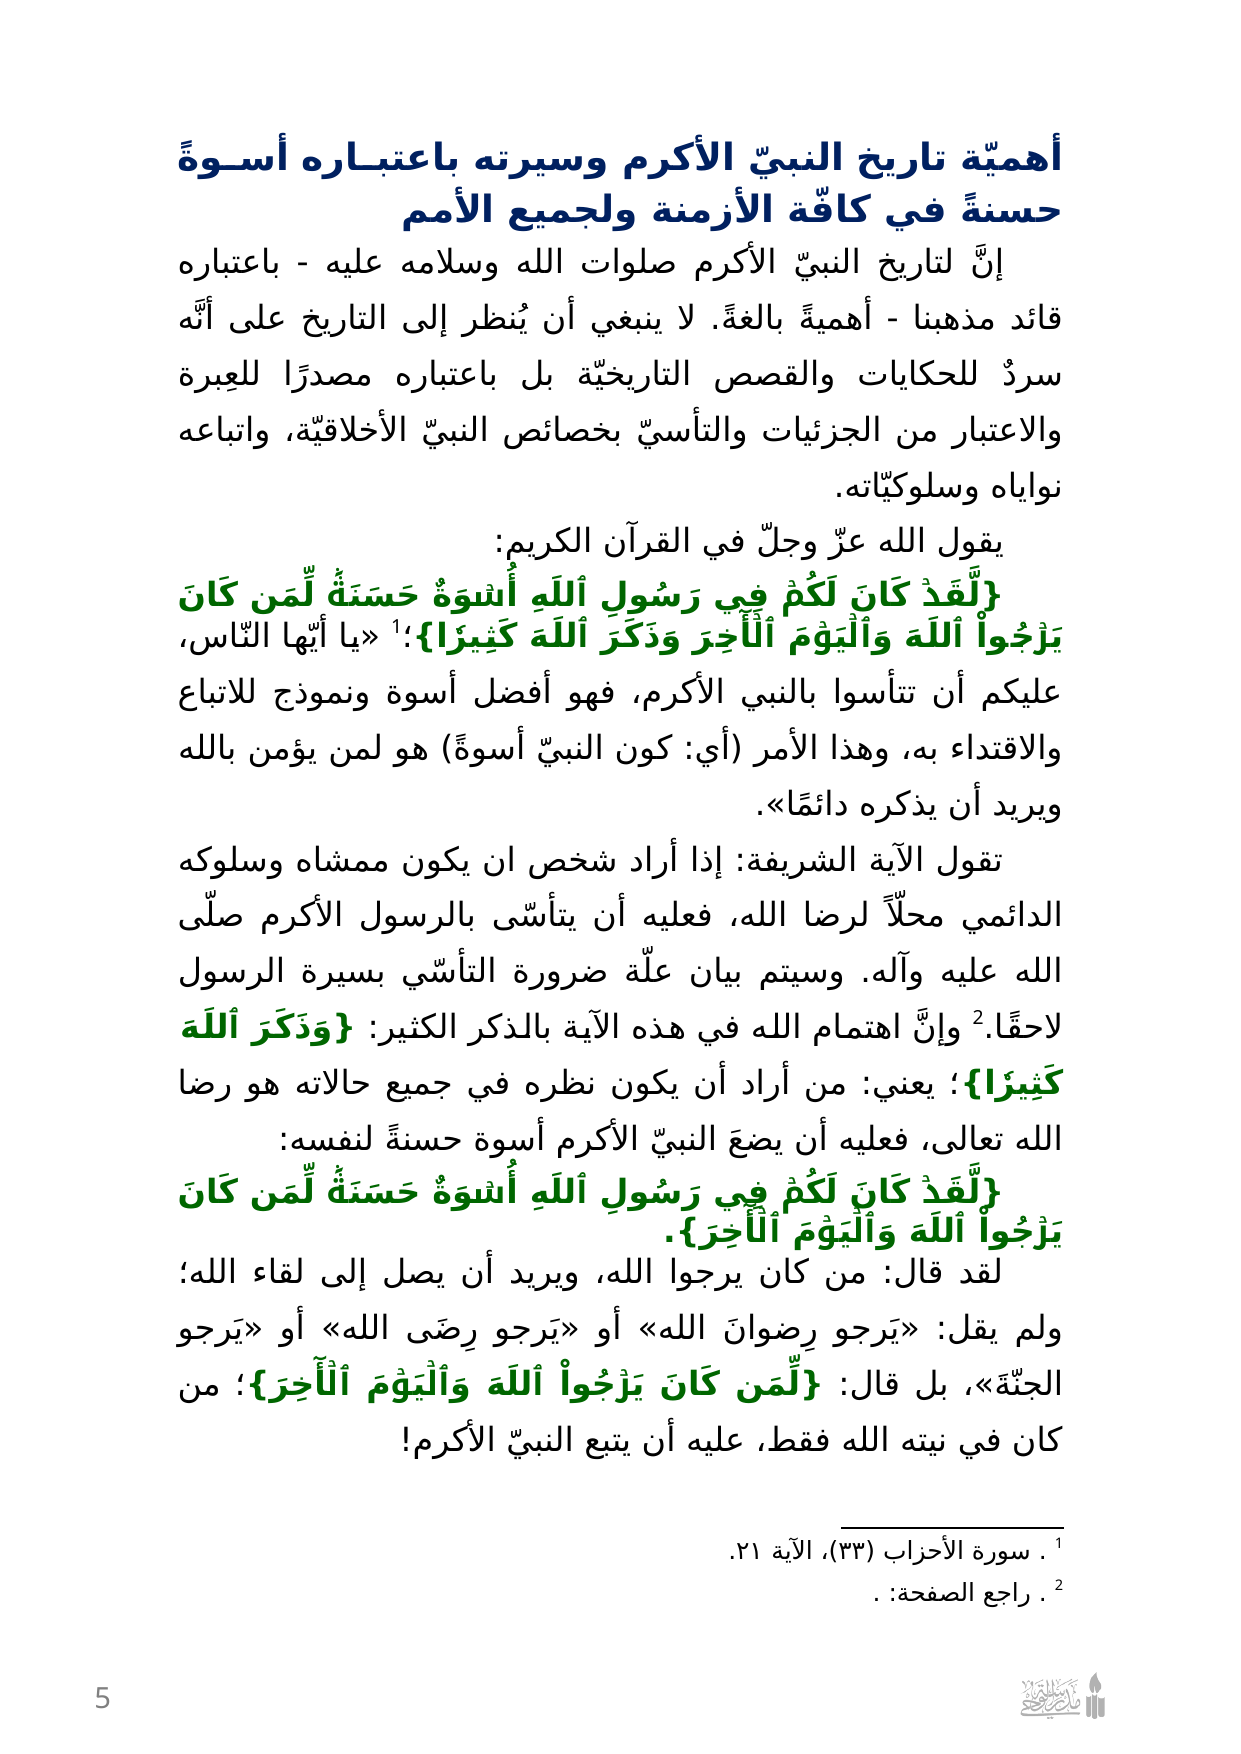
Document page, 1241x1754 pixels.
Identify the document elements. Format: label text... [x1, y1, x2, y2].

text إنَّ لتاريخ النبيّ الأكرم صلوات الله وسلامه عليه - باعتباره قائد مذهبنا - أهميةً بالغةً. لا ينبغي أن يُنظر إلى التاريخ على أنَّه سردٌ للحكايات والقصص التاريخيّة بل باعتباره مصدرًا للعِبرة والاعتبار من الجزئيات والتأسيّ بخصائص النبيّ الأخلاقيّة، واتباعه نواياه وسلوكيّاته. [177, 240, 1063, 519]
title أهميّة تاريخ النبيّ الأكرم وسيرته باعتباره أسوةً حسنةً في كافّة الأزمنة ولجميع الأمم [177, 136, 1063, 232]
picture [1020, 1672, 1105, 1719]
text تقول الآية الشريفة: إذا أراد شخص ان يكون ممشاه وسلوكه الدائمي محلّاً لرضا الله، فعليه أن يتأسّى بالرسول الأكرم صلّى الله عليه وآله. وسيتم بيان علّة ضرورة التأسّي بسيرة الرسول لاحقًا. وإنَّ اهتمام الله في هذه الآية بالذكر الكثير: {وَذَكَرَ ٱللَهَ كَثِيرٗا}؛ يعني: من أراد أن يكون نظره في جميع حالاته هو رضا الله تعالى، فعليه أن يضعَ النبيّ الأكرم أسوة حسنةً لنفسه: [177, 838, 1063, 1173]
text يقول الله عزّ وجلّ في القرآن الكريم: [177, 519, 1063, 575]
text {لَّقَدۡ كَانَ لَكُمۡ فِي رَسُولِ ٱللَهِ أُسۡوَةٌ حَسَنَةٞ لِّمَن كَانَ يَرۡجُواْ ٱللَهَ وَٱلۡيَوۡمَ ٱلۡأٓخِرَ وَذَكَرَ ٱللَهَ كَثِيرٗا}؛ «يا أيّها النّاس، عليكم أن تتأسوا بالنبي الأكرم، فهو أفضل أسوة ونموذج للاتباع والاقتداء به، وهذا الأمر (أي: كون النبيّ أسوةً) هو لمن يؤمن بالله ويريد أن يذكره دائمًا». [177, 575, 1063, 838]
text لقد قال: من كان يرجوا الله، ويريد أن يصل إلى لقاء الله؛ ولم يقل: «يَرجو رِضوانَ الله» أو «يَرجو رِضَى الله» أو «يَرجو الجنّةَ»، بل قال: {لِّمَن كَانَ يَرۡجُواْ ٱللَهَ وَٱلۡيَوۡمَ ٱلۡأٓخِرَ}؛ من كان في نيته الله فقط، عليه أن يتبع النبيّ الأكرم! [177, 1250, 1063, 1474]
text {لَّقَدۡ كَانَ لَكُمۡ فِي رَسُولِ ٱللَهِ أُسۡوَةٌ حَسَنَةٞ لِّمَن كَانَ يَرۡجُواْ ٱللَهَ وَٱلۡيَوۡمَ ٱلۡأٓخِرَ}. [177, 1173, 1063, 1250]
